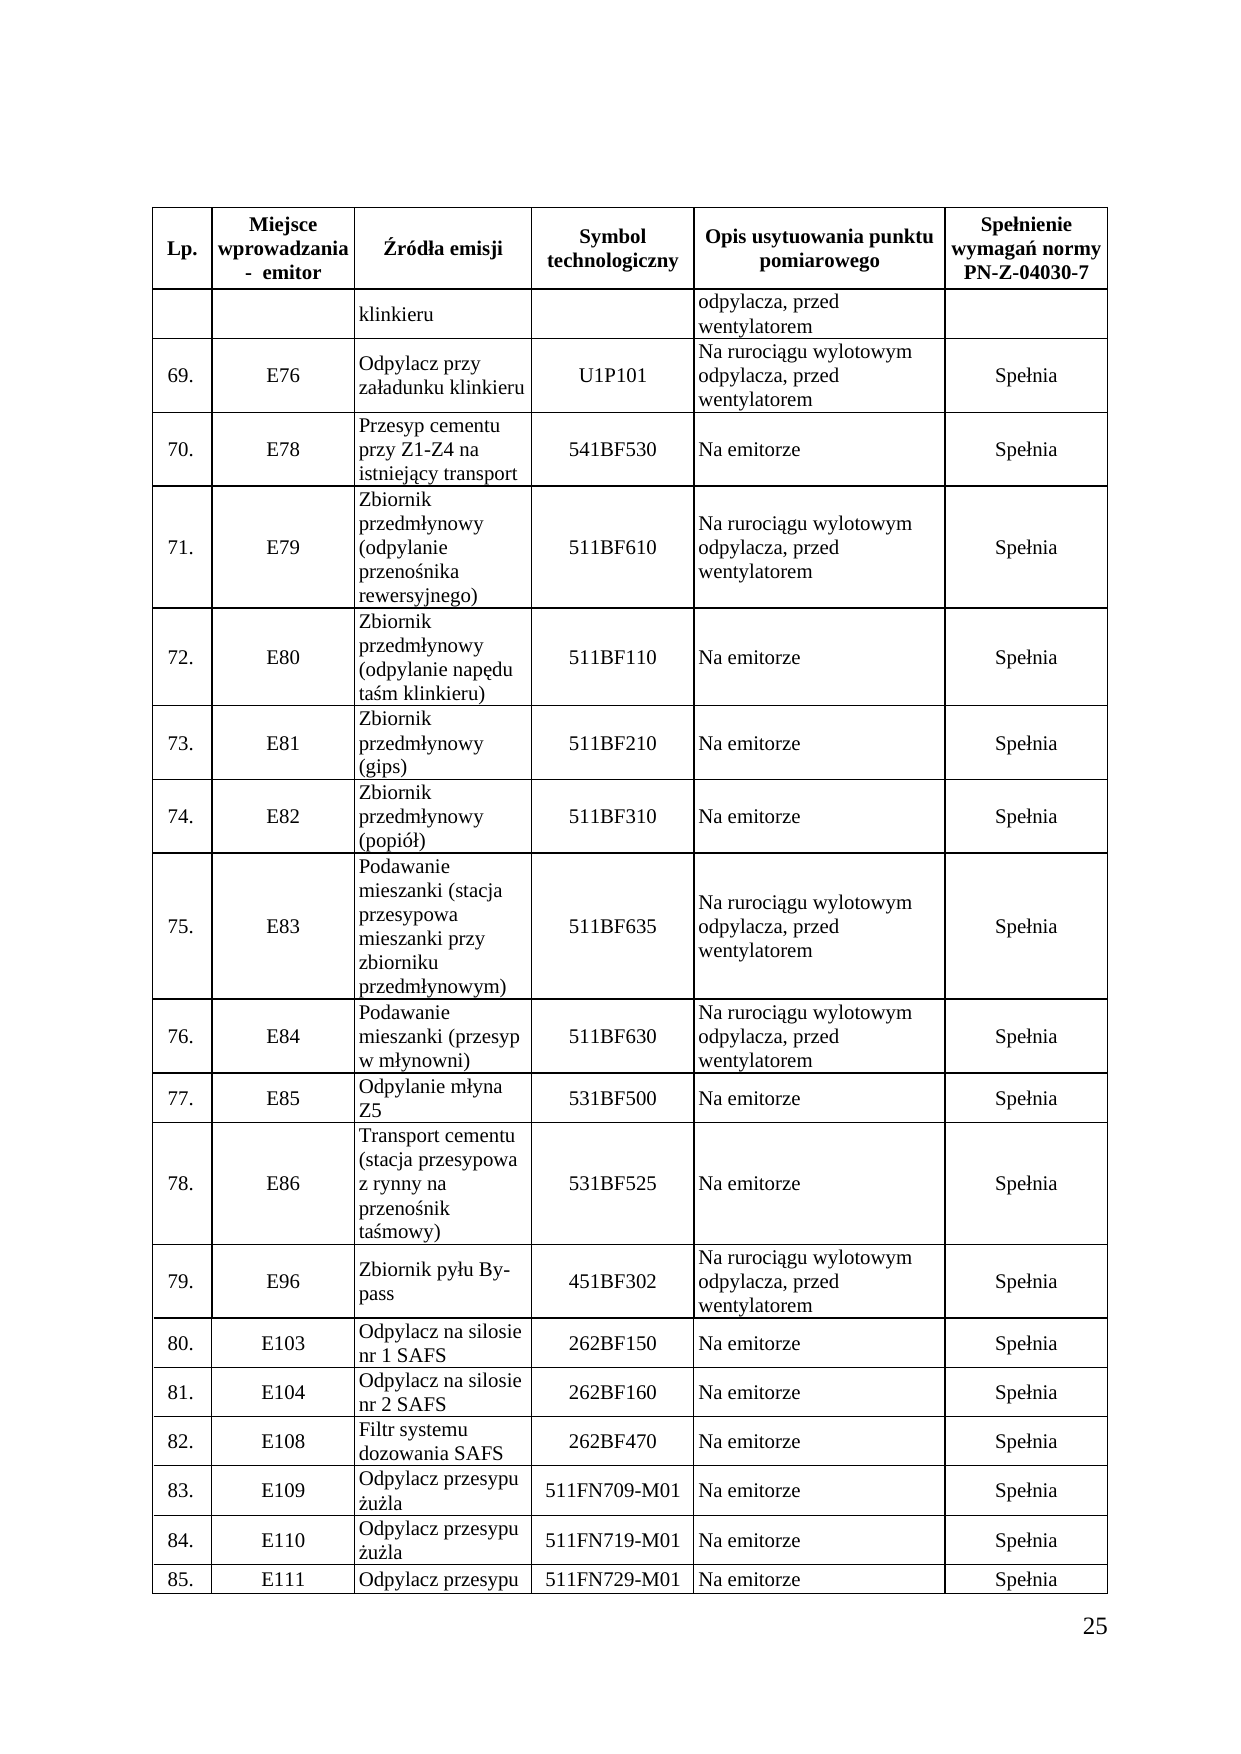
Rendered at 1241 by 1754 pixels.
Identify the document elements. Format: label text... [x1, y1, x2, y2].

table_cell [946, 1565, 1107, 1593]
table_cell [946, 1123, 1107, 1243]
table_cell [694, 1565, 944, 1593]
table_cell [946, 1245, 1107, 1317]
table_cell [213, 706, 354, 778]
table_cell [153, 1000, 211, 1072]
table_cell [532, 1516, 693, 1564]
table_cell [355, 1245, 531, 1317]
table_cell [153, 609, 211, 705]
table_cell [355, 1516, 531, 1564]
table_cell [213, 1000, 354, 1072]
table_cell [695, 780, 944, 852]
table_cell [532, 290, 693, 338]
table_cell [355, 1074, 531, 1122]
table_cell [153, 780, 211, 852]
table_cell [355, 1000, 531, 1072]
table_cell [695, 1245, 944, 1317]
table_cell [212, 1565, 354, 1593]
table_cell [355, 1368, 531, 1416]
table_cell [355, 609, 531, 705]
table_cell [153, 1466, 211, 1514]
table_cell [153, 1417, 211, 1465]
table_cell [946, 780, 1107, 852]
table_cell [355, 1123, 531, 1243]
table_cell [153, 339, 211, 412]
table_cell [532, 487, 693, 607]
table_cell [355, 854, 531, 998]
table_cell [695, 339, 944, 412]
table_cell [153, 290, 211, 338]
table_header Opis usytuowania punktu pomiarowego [695, 208, 944, 288]
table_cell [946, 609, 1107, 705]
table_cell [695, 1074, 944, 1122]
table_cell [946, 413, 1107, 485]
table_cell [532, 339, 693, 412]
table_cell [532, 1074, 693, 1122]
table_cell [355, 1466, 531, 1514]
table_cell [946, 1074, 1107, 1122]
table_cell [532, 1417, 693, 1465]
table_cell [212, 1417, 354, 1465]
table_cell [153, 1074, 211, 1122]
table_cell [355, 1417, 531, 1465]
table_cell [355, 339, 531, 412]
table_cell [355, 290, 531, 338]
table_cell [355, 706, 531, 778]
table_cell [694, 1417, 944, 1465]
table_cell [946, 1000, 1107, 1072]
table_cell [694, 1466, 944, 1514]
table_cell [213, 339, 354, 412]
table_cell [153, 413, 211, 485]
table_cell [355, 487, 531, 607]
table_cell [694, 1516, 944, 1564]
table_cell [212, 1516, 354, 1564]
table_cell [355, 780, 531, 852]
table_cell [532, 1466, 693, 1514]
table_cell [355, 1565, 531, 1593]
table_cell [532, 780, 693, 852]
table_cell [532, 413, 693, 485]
table_header Symbol technologiczny [532, 208, 693, 288]
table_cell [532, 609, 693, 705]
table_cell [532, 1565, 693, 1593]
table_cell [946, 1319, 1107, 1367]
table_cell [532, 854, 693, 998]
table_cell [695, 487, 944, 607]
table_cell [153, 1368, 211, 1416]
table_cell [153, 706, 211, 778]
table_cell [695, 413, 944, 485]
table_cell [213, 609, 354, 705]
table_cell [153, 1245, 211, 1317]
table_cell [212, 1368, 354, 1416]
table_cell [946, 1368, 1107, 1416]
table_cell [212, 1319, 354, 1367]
table_header Lp. [153, 208, 211, 288]
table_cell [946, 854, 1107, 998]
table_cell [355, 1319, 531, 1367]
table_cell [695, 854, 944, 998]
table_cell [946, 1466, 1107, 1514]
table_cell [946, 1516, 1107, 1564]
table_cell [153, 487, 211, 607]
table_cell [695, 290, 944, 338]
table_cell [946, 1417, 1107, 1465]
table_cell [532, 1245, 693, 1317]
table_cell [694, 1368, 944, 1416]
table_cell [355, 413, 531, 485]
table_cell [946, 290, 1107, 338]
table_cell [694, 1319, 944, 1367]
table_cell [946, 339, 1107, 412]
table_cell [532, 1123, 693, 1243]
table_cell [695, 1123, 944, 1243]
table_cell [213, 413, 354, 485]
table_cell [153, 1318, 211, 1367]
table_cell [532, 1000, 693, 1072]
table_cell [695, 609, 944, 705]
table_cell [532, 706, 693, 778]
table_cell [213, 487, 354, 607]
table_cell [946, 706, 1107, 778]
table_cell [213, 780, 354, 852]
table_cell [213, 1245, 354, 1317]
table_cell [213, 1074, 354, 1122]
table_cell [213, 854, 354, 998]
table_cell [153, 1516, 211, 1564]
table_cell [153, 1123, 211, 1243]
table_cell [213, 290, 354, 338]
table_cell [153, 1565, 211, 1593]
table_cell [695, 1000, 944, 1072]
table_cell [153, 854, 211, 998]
table_header Spełnienie wymagań normy PN-Z-04030-7 [946, 208, 1107, 288]
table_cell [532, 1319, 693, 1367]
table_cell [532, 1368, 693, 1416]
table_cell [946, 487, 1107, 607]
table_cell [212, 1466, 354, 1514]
table_header Miejsce wprowadzania - emitor [213, 208, 354, 288]
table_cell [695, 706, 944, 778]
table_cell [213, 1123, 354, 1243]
table_header Źródła emisji [355, 208, 531, 288]
